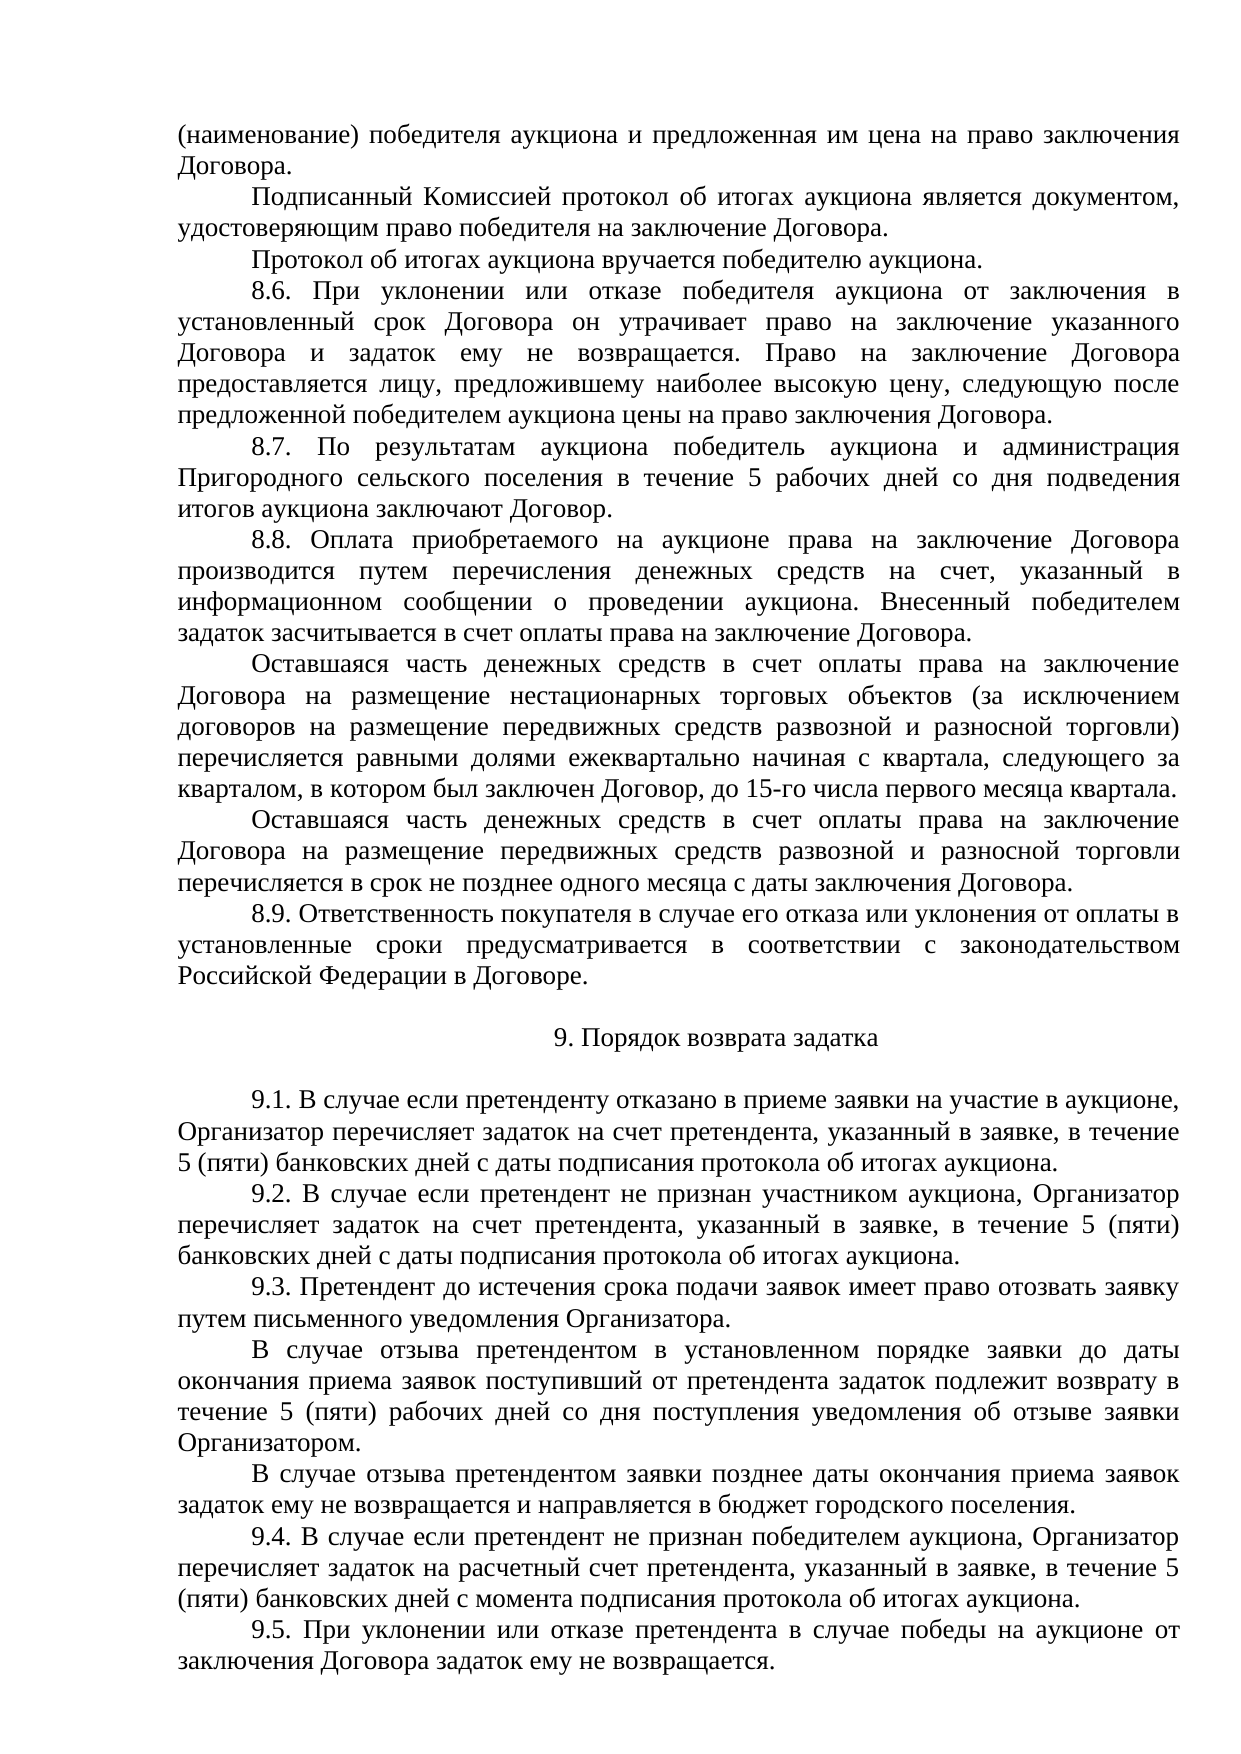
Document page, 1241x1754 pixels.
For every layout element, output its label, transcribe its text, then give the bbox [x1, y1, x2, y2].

text Оставшаяся часть денежных средств в счет оплаты права на заключение Договора на размещение передвижных средств развозной и разносной торговли перечисляется в срок не позднее одного месяца с даты заключения Договора. [177, 803, 1181, 897]
text 9.3. Претендент до истечения срока подачи заявок имеет право отозвать заявку путем письменного уведомления Организатора. [177, 1271, 1181, 1333]
text 9. Порядок возврата задатка [177, 1021, 1181, 1052]
text 8.7. По результатам аукциона победитель аукциона и администрация Пригородного сельского поселения в течение 5 рабочих дней со дня подведения итогов аукциона заключают Договор. [177, 429, 1181, 523]
text 8.6. При уклонении или отказе победителя аукциона от заключения в установленный срок Договора он утрачивает право на заключение указанного Договора и задаток ему не возвращается. Право на заключение Договора предоставляется лицу, предложившему наиболее высокую цену, следующую после предложенной победителем аукциона цены на право заключения Договора. [177, 274, 1181, 429]
text 9.4. В случае если претендент не признан победителем аукциона, Организатор перечисляет задаток на расчетный счет претендента, указанный в заявке, в течение 5 (пяти) банковских дней с момента подписания протокола об итогах аукциона. [177, 1520, 1181, 1613]
text 8.8. Оплата приобретаемого на аукционе права на заключение Договора производится путем перечисления денежных средств на счет, указанный в информационном сообщении о проведении аукциона. Внесенный победителем задаток засчитывается в счет оплаты права на заключение Договора. [177, 523, 1181, 648]
text В случае отзыва претендентом заявки позднее даты окончания приема заявок задаток ему не возвращается и направляется в бюджет городского поселения. [177, 1457, 1181, 1520]
text 9.1. В случае если претенденту отказано в приеме заявки на участие в аукционе, Организатор перечисляет задаток на счет претендента, указанный в заявке, в течение 5 (пяти) банковских дней с даты подписания протокола об итогах аукциона. [177, 1084, 1181, 1177]
text Подписанный Комиссией протокол об итогах аукциона является документом, удостоверяющим право победителя на заключение Договора. [177, 180, 1181, 243]
text 8.9. Ответственность покупателя в случае его отказа или уклонения от оплаты в установленные сроки предусматривается в соответствии с законодательством Российской Федерации в Договоре. [177, 897, 1181, 990]
text Протокол об итогах аукциона вручается победителю аукциона. [177, 243, 1181, 274]
text 9.5. При уклонении или отказе претендента в случае победы на аукционе от заключения Договора задаток ему не возвращается. [177, 1613, 1181, 1675]
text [177, 118, 1181, 180]
text В случае отзыва претендентом в установленном порядке заявки до даты окончания приема заявок поступивший от претендента задаток подлежит возврату в течение 5 (пяти) рабочих дней со дня поступления уведомления об отзыве заявки Организатором. [177, 1333, 1181, 1457]
text Оставшаяся часть денежных средств в счет оплаты права на заключение Договора на размещение нестационарных торговых объектов (за исключением договоров на размещение передвижных средств развозной и разносной торговли) перечисляется равными долями ежеквартально начиная с квартала, следующего за кварталом, в котором был заключен Договор, до 15-го числа первого месяца квартала. [177, 648, 1181, 803]
text 9.2. В случае если претендент не признан участником аукциона, Организатор перечисляет задаток на счет претендента, указанный в заявке, в течение 5 (пяти) банковских дней с даты подписания протокола об итогах аукциона. [177, 1177, 1181, 1271]
